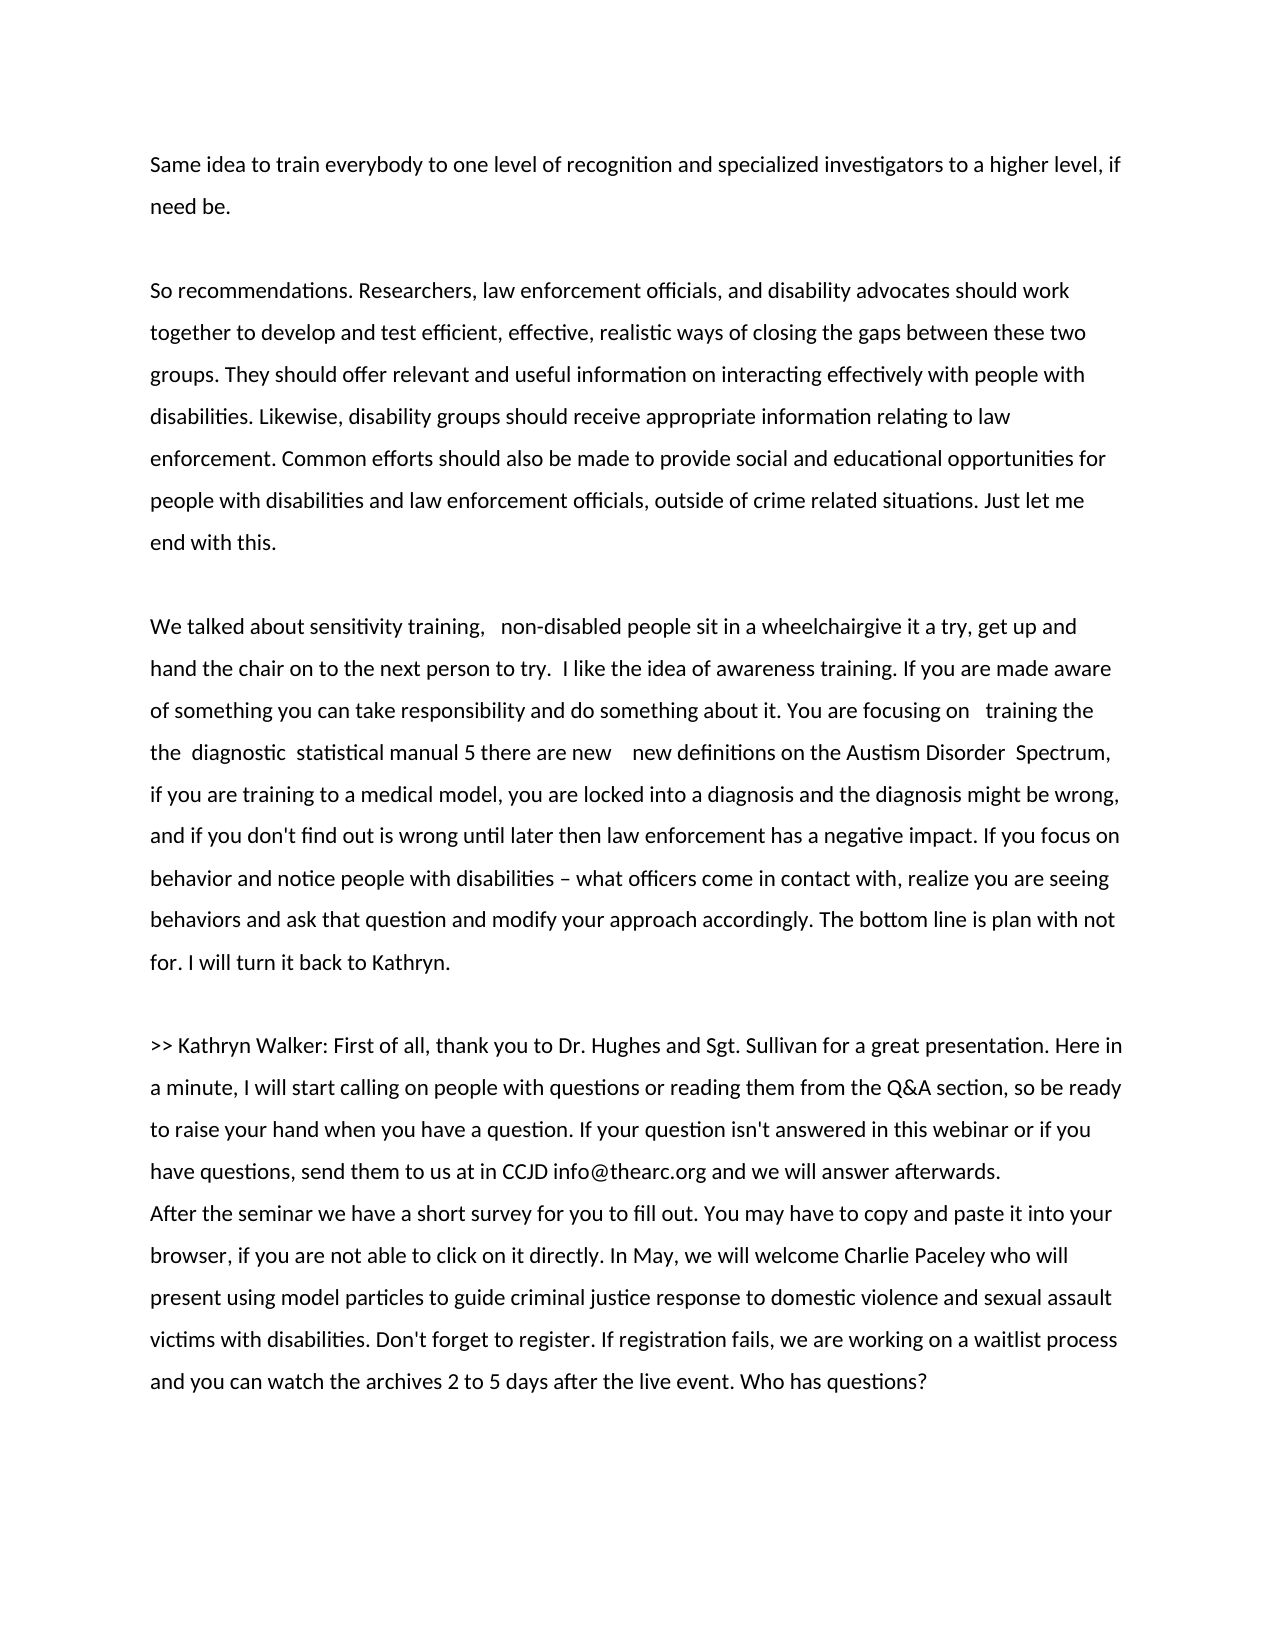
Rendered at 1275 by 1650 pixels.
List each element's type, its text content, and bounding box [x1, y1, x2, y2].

text >> Kathryn Walker: First of all, thank you to Dr. Hughes and Sgt. Sullivan for a great presentation. Here in a minute, I will start calling on people with questions or reading them from the Q&A section, so be ready to raise your hand when you have a question. If your question isn't answered in this webinar or if you have questions, send them to us at in CCJD info@thearc.org and we will answer afterwards. [150, 1032, 1125, 1186]
text We talked about sensitivity training, non-disabled people sit in a wheelchairgive it a try, get up and hand the chair on to the next person to try. I like the idea of awareness training. If you are made aware of something you can take responsibility and do something about it. You are focusing on training the the diagnostic statistical manual 5 there are new new definitions on the Austism Disorder Spectrum, if you are training to a medical model, you are locked into a diagnosis and the diagnosis might be wrong, and if you don't find out is wrong until later then law enforcement has a negative impact. If you focus on behavior and notice people with disabilities – what officers come in contact with, realize you are seeing behaviors and ask that question and modify your approach accordingly. The bottom line is plan with not for. I will turn it back to Kathryn. [150, 612, 1125, 976]
text So recommendations. Researchers, law enforcement officials, and disability advocates should work together to develop and test efficient, effective, realistic ways of closing the gaps between these two groups. They should offer relevant and useful information on interacting effectively with people with disabilities. Likewise, disability groups should receive appropriate information relating to law enforcement. Common efforts should also be made to provide social and educational opportunities for people with disabilities and law enforcement officials, outside of crime related situations. Just let me end with this. [150, 276, 1125, 556]
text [150, 150, 1125, 220]
text After the seminar we have a short survey for you to fill out. You may have to copy and paste it into your browser, if you are not able to click on it directly. In May, we will welcome Charlie Paceley who will present using model particles to guide criminal justice response to domestic violence and sexual assault victims with disabilities. Don't forget to register. If registration fails, we are working on a waitlist process and you can watch the archives 2 to 5 days after the live event. Who has questions? [150, 1199, 1125, 1395]
